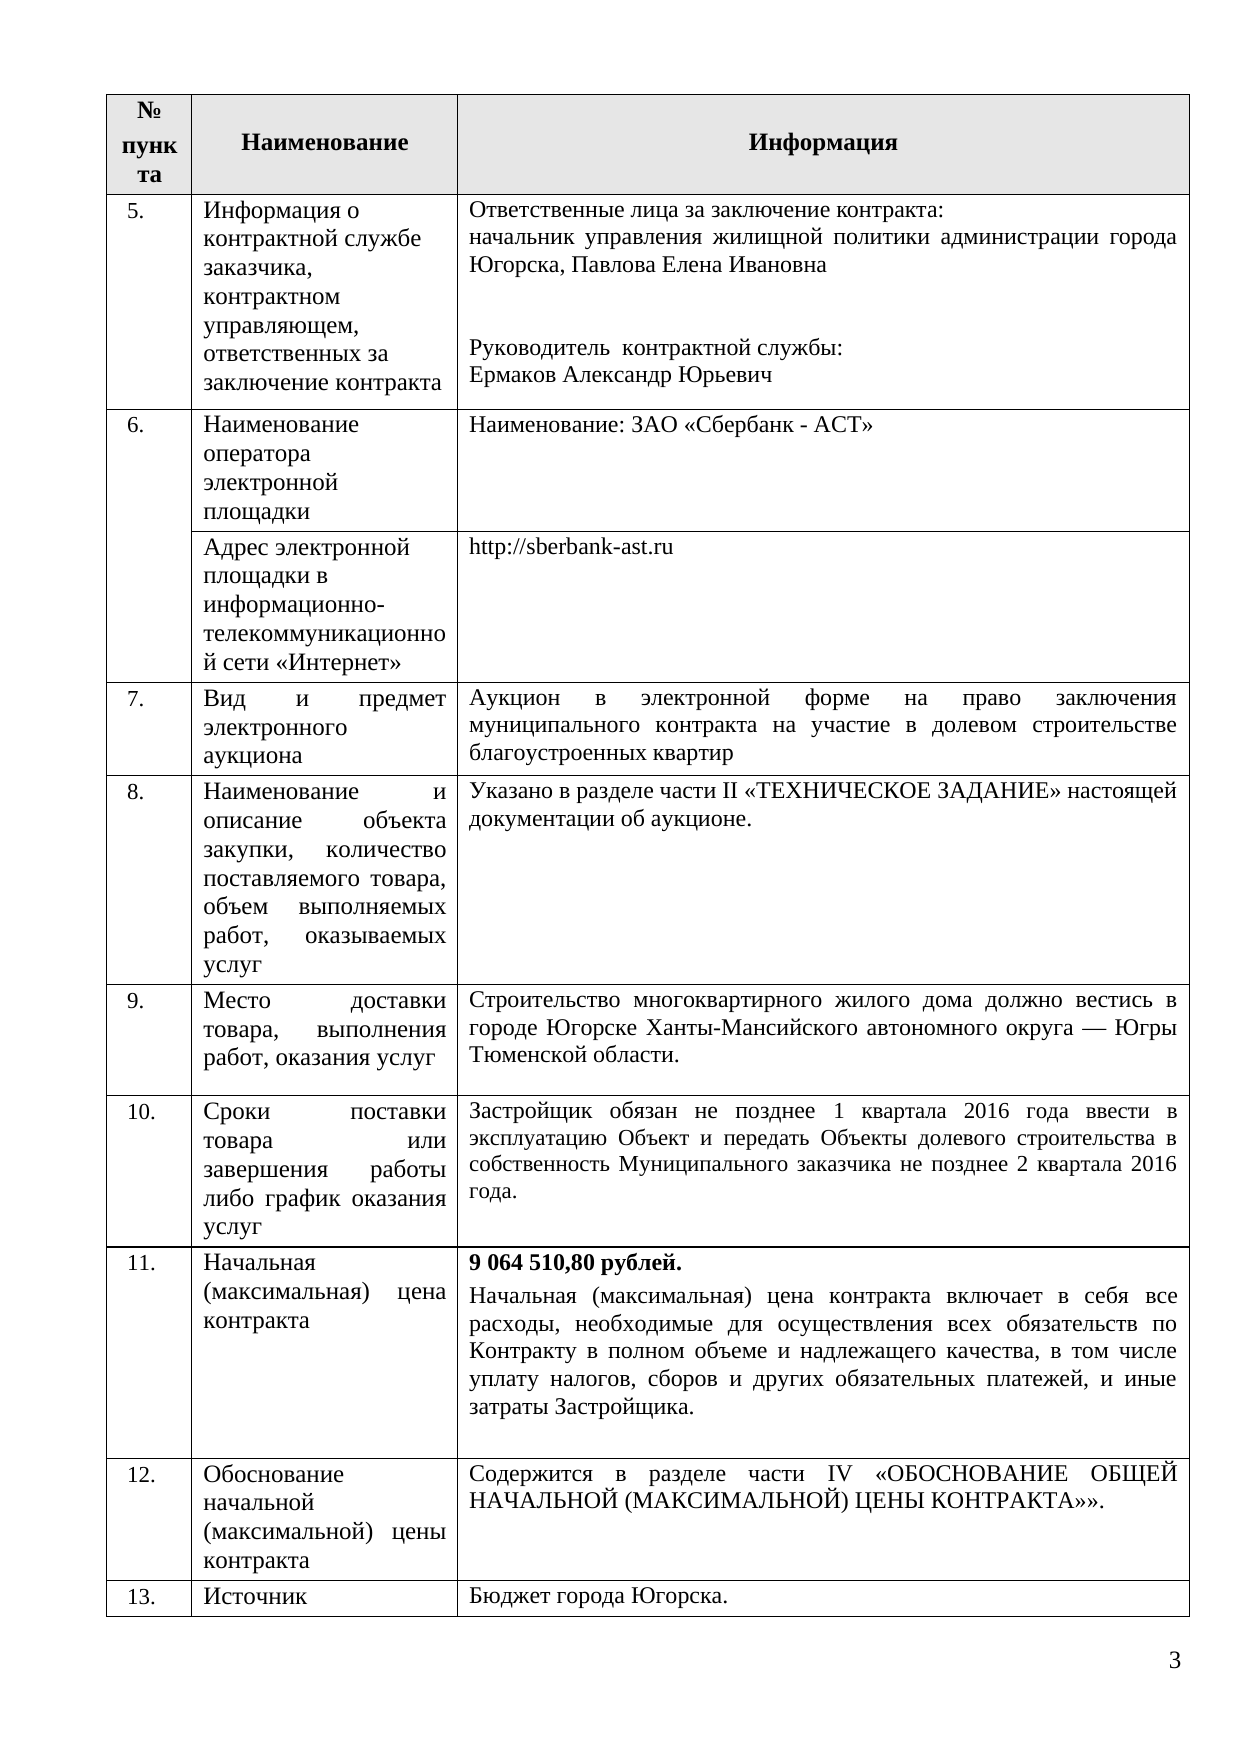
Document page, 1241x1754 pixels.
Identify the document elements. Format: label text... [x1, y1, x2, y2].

table_cell Наименование: ЗАО «Сбербанк - АСТ» [458, 410, 1189, 531]
table_cell [107, 1248, 191, 1458]
table_cell Бюджет города Югорска. [458, 1581, 1189, 1616]
table_cell [107, 683, 191, 775]
table_cell Застройщик обязан не позднее 1 квартала 2016 года ввести в эксплуатацию Объект и передать Объекты долевого строительства в собственность Муниципального заказчика не позднее 2 квартала 2016 года. [458, 1096, 1189, 1246]
table_cell Место доставки товара, выполнения работ, оказания услуг [192, 985, 457, 1095]
table_cell [107, 776, 191, 984]
table_cell [107, 1459, 191, 1580]
table_cell Обоснование начальной (максимальной) цены контракта [192, 1459, 457, 1580]
table_cell Начальная (максимальная) цена контракта [192, 1248, 457, 1458]
table_cell http://sberbank-ast.ru [458, 532, 1189, 682]
table_cell Аукцион в электронной форме на право заключения муниципального контракта на участие в долевом строительстве благоустроенных квартир [458, 683, 1189, 775]
table_cell 9 064 510,80 рублей. Начальная (максимальная) цена контракта включает в себя все расходы, необходимые для осуществления всех обязательств по Контракту в полном объеме и надлежащего качества, в том числе уплату налогов, сборов и других обязательных платежей, и иные затраты Застройщика. [458, 1248, 1189, 1458]
table_header Наименование [192, 95, 457, 194]
table_cell Строительство многоквартирного жилого дома должно вестись в городе Югорске Ханты-Мансийского автономного округа — Югры Тюменской области. [458, 985, 1189, 1095]
table_cell [107, 985, 191, 1095]
table_cell Ответственные лица за заключение контракта: начальник управления жилищной политики администрации города Югорска, Павлова Елена Ивановна Руководитель контрактной службы: Ермаков Александр Юрьевич [458, 195, 1189, 408]
table_header № пункта [107, 95, 191, 194]
table_cell [107, 410, 191, 682]
table_cell Источник финансирования [192, 1581, 457, 1616]
table_cell Адрес электронной площадки в информационно-телекоммуникационной сети «Интернет» [192, 532, 457, 682]
table_cell Наименование оператора электронной площадки [192, 410, 457, 531]
table_cell Вид и предмет электронного аукциона [192, 683, 457, 775]
table_cell Сроки поставки товара или завершения работы либо график оказания услуг [192, 1096, 457, 1246]
table_cell [107, 195, 191, 408]
table_cell Наименование и описание объекта закупки, количество поставляемого товара, объем выполняемых работ, оказываемых услуг [192, 776, 457, 984]
table_header Информация [458, 95, 1189, 194]
table_cell [107, 1581, 191, 1616]
table_cell Информация о контрактной службе заказчика, контрактном управляющем, ответственных за заключение контракта [192, 195, 457, 408]
table_cell [107, 1096, 191, 1246]
table_cell Содержится в разделе части IV «ОБОСНОВАНИЕ ОБЩЕЙ НАЧАЛЬНОЙ (МАКСИМАЛЬНОЙ) ЦЕНЫ КОНТРАКТА»». [458, 1459, 1189, 1580]
table_cell Указано в разделе части II «ТЕХНИЧЕСКОЕ ЗАДАНИЕ» настоящей документации об аукционе. [458, 776, 1189, 984]
